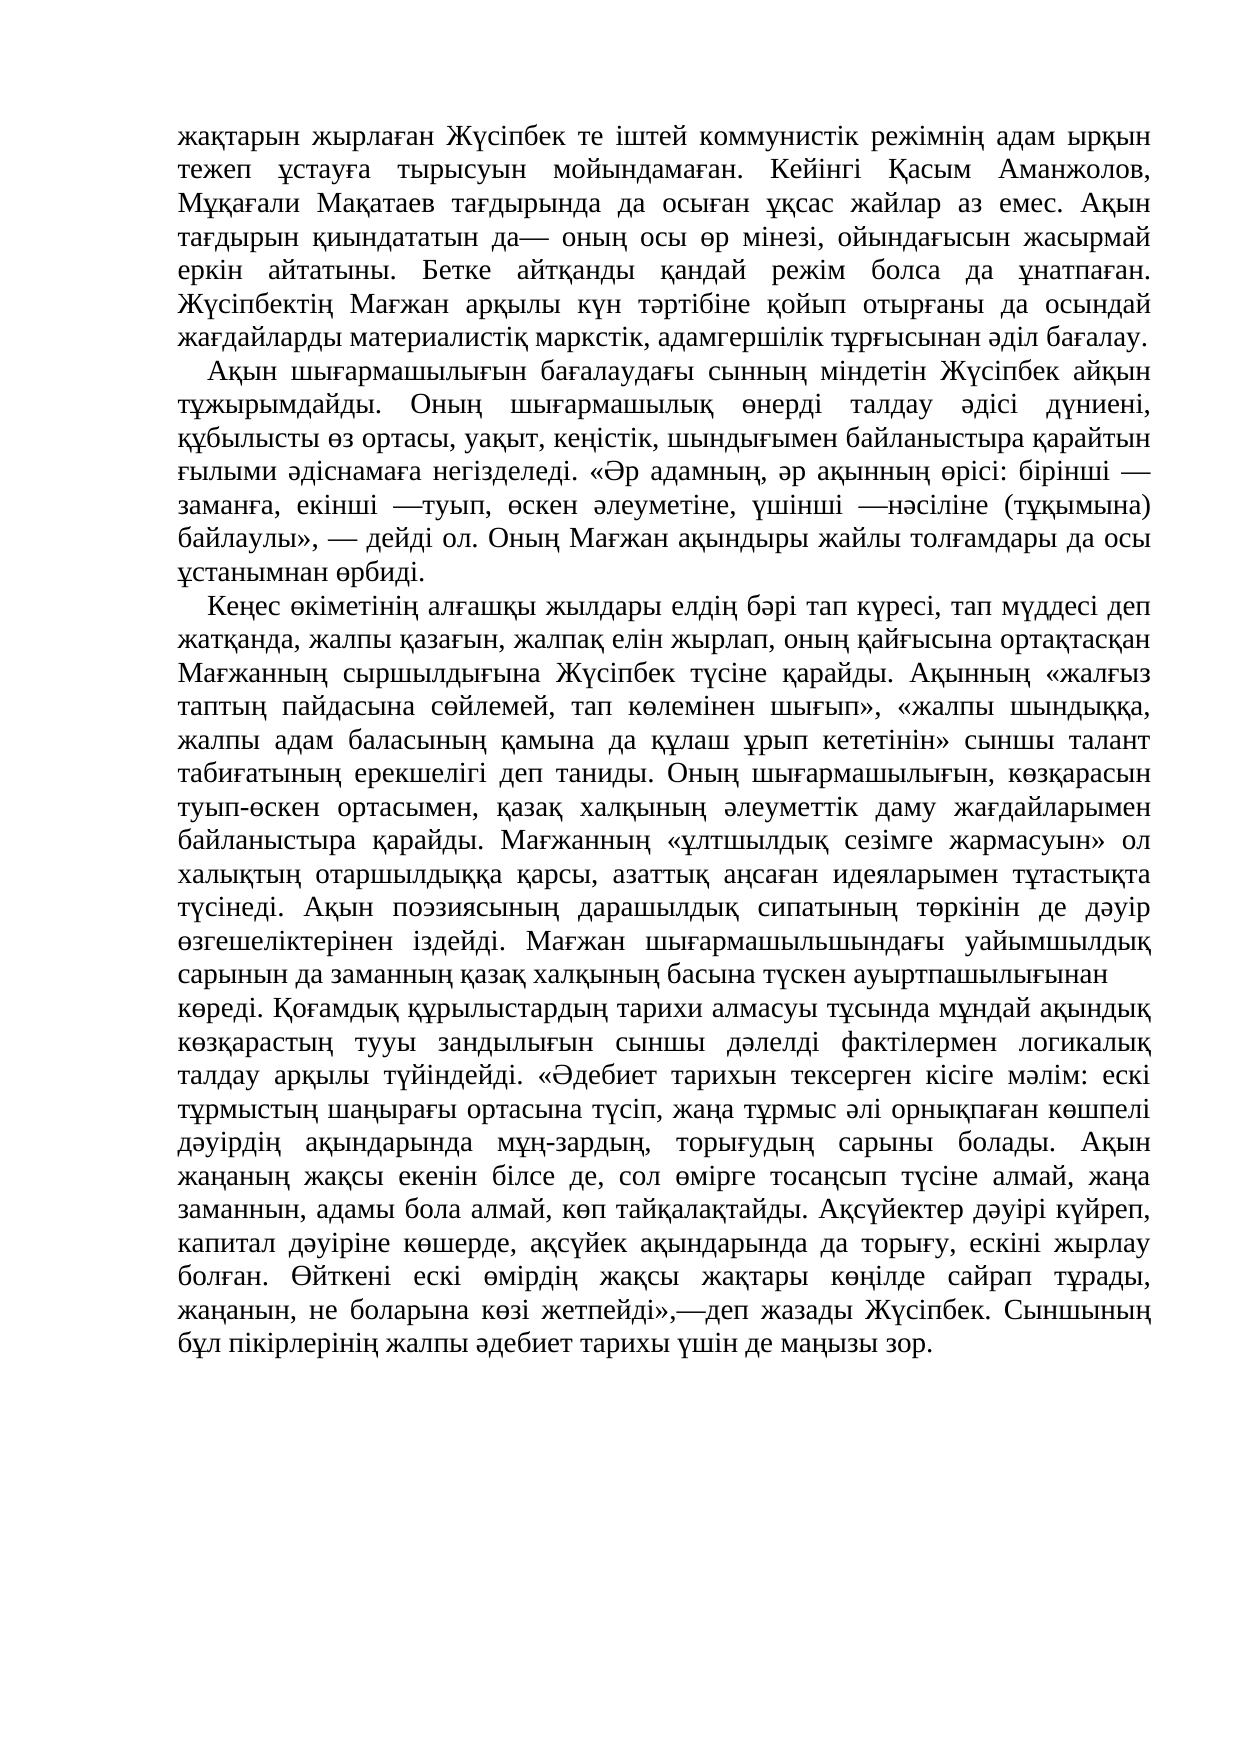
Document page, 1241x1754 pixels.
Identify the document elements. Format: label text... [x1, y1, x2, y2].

text Кеңес өкiметiнiң алғашқы жылдары елдiң бәрi тап күресi, тап мүддесi деп жатқанда, жалпы қазағын, жалпақ елiн жырлап, оның қайғысына ортақтасқан Мағжанның сыршылдығына Жүсiпбек түсiне қарайды. Ақынның «жалғыз таптың пайдасына сөйлемей, тап көлемiнен шығып», «жалпы шындыққа, жалпы адам баласының қамына да құлаш ұрып кететiнiн» сыншы талант табиғатының ерекшелiгi деп таниды. Оның шығармашылығын, көзқарасын туып-өскен ортасымен, қазақ халқының әлеуметтiк даму жағдайларымен байланыстыра қарайды. Мағжанның «ұлтшылдық сезiмге жармасуын» ол халықтың отаршылдыққа қарсы, азаттық аңсаған идеяларымен тұтастықта түсiнедi. Ақын поэзиясының дарашылдық сипатының төркiнiн де дәуiр өзгешелiктерiнен iздейдi. Мағжан шығармашыльшындағы уайымшылдық сарынын да заманның қазақ халқының басына түскен ауыртпашылығынан [177, 588, 1152, 990]
text көредi. Қоғамдық құрылыстардың тарихи алмасуы тұсында мұндай ақындық көзқарастың тууы зандылығын сыншы дәлелдi фактiлермен логикалық талдау арқылы түйiндейдi. «Әдебиет тарихын тексерген кiсiге мәлiм: ескi тұрмыстың шаңырағы ортасына түсiп, жаңа тұрмыс әлi орнықпаған көшпелi дәуiрдiң ақындарында мұң-зардың, торығудың сарыны болады. Ақын жаңаның жақсы екенiн бiлсе де, сол өмiрге тосаңсып түсiне алмай, жаңа заманнын, адамы бола алмай, көп тайқалақтайды. Ақсүйектер дәуiрi күйреп, капитал дәуiрiне көшерде, ақсүйек ақындарында да торығу, ескiнi жырлау болған. Өйткенi ескi өмiрдiң жақсы жақтары көңiлде сайрап тұрады, жаңанын, не боларына көзi жетпейдi»,—деп жазады Жүсiпбек. Сыншының бұл пiкiрлерiнiң жалпы әдебиет тарихы үшiн де маңызы зор. [177, 990, 1152, 1359]
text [177, 118, 1152, 353]
text Ақын шығармашылығын бағалаудағы сынның мiндетiн Жүсiпбек айқын тұжырымдайды. Оның шығармашылық өнердi талдау әдiсi дүниенi, құбылысты өз ортасы, уақыт, кеңiстiк, шындығымен байланыстыра қарайтын ғылыми әдiснамаға негiзделедi. «Әр адамның, әр ақынның өрiсi: бiрiншi — заманға, екiншi —туып, өскен әлеуметiне, үшiншi —нәсiлiне (тұқымына) байлаулы», — дейдi ол. Оның Мағжан ақындыры жайлы толғамдары да осы ұстанымнан өрбидi. [177, 353, 1152, 588]
